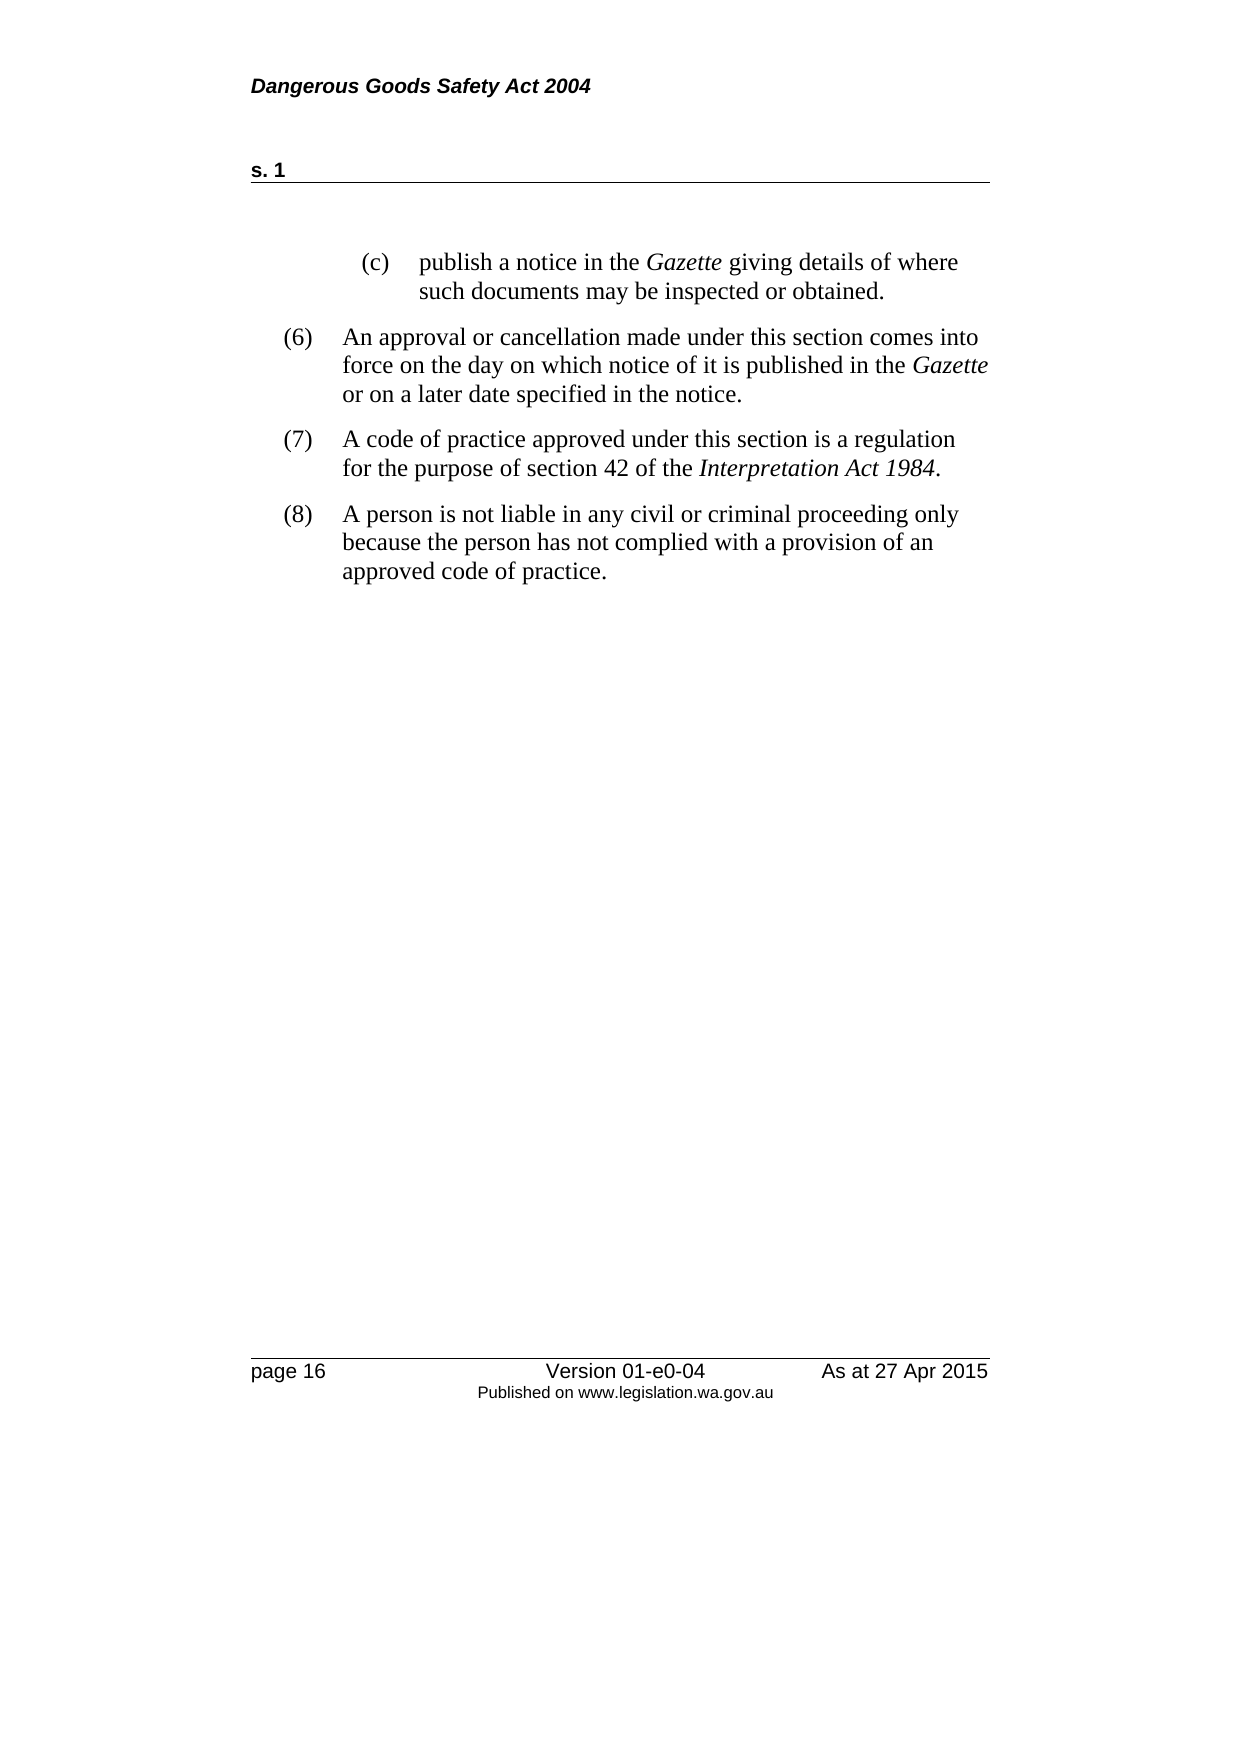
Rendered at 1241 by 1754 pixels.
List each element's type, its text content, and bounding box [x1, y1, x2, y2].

text (6) An approval or cancellation made under this section comes into force on the day on which notice of it is published in the Gazette or on a later date specified in the notice. [251, 322, 990, 408]
text (c) publish a notice in the Gazette giving details of where such documents may be inspected or obtained. [251, 247, 990, 305]
text (7) A code of practice approved under this section is a regulation for the purpose of section 42 of the Interpretation Act 1984. [251, 424, 990, 482]
text (8) A person is not liable in any civil or criminal proceeding only because the person has not complied with a provision of an approved code of practice. [251, 499, 990, 585]
